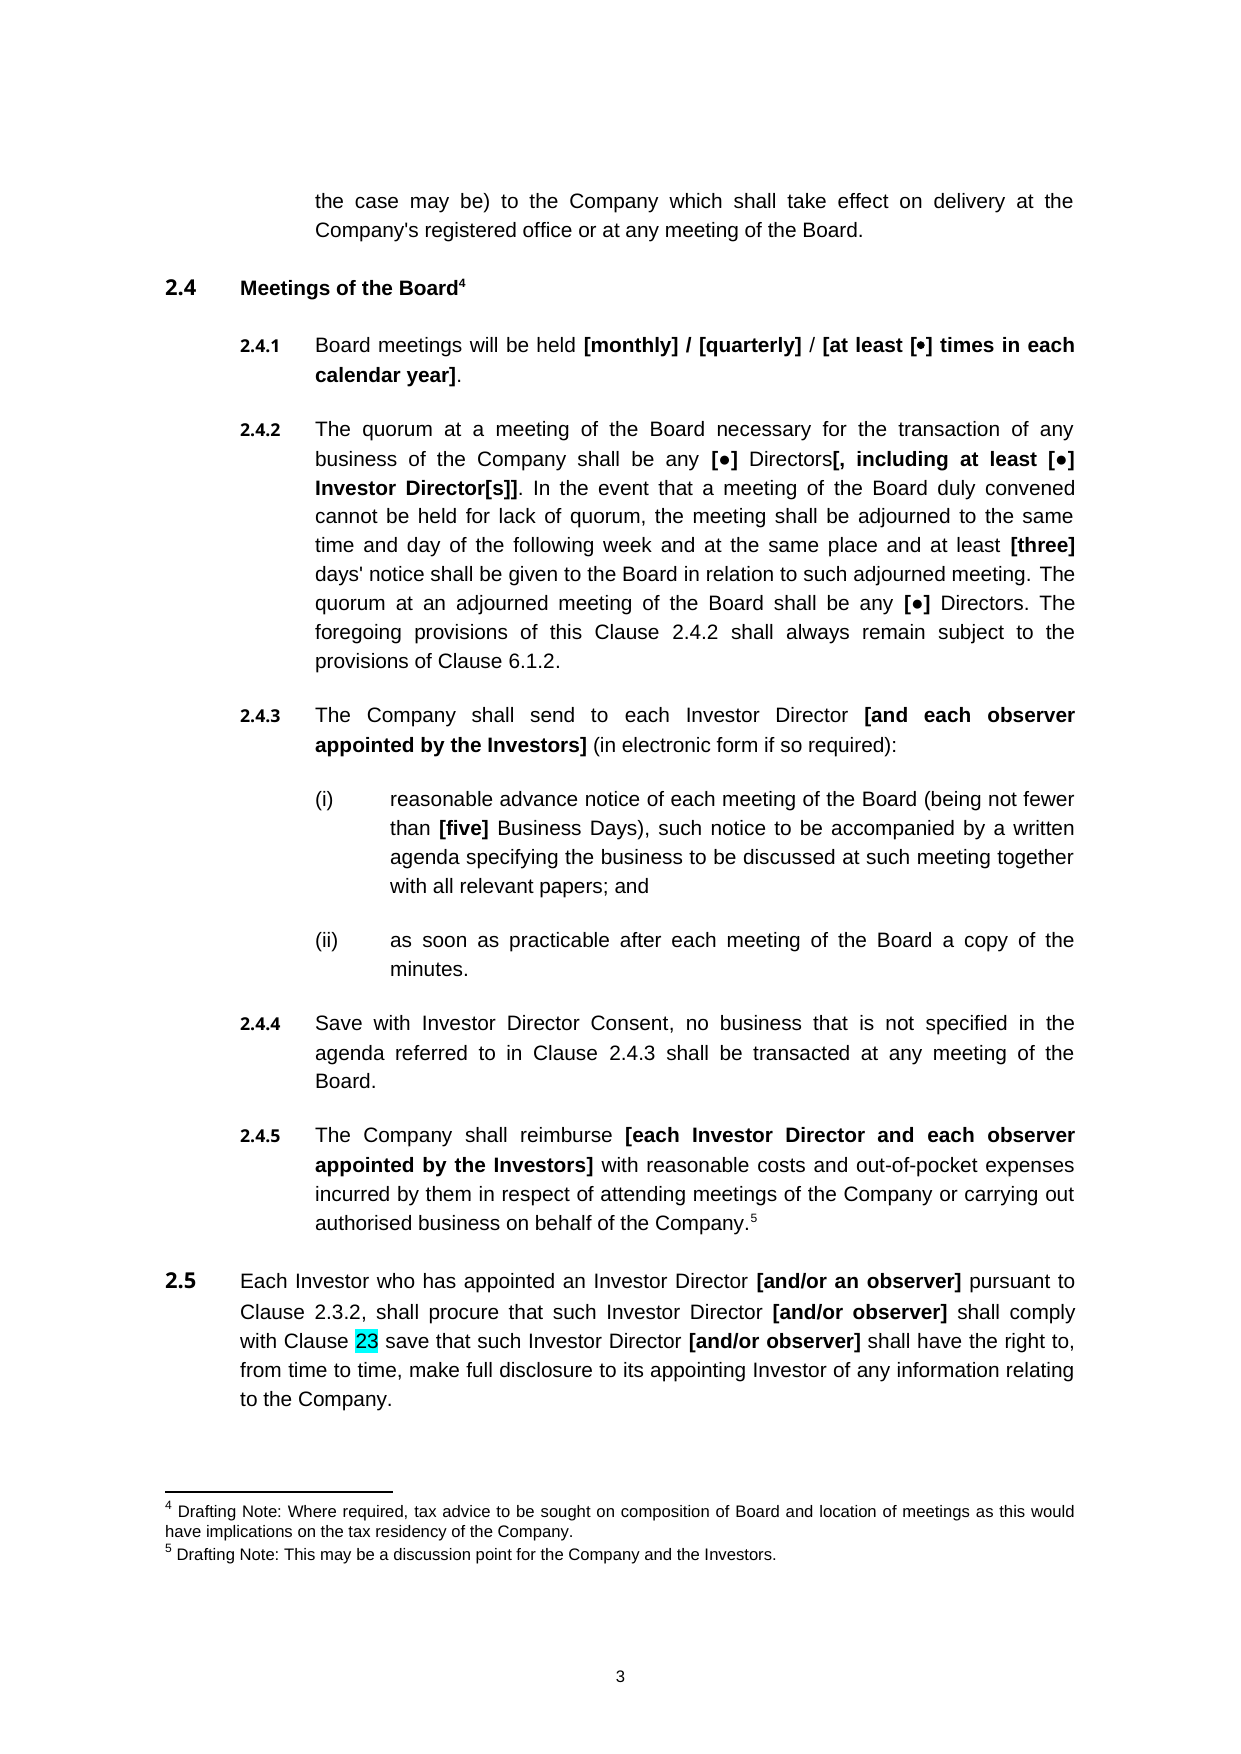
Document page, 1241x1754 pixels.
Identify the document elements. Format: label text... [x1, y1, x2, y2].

text Meetings of the Board [165, 272, 1075, 302]
text Each Investor who has appointed an Investor Director [and/or an observer] pursuant to Clause 2.3.2, shall procure that such Investor Director [and/or observer] shall comply with Clause 23 save that such Investor Director [and/or observer] shall have the right to, from time to time, make full disclosure to its appointing Investor of any information relating to the Company. [165, 1265, 1075, 1411]
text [240, 189, 1075, 242]
text Board meetings will be held [monthly] / [quarterly] / [at least [] times in each calendar year]. [240, 333, 1075, 387]
text Save with Investor Director Consent, no business that is not specified in the agenda referred to in Clause 2.4.3 shall be transacted at any meeting of the Board. [240, 1011, 1075, 1093]
text The Company shall reimburse [each Investor Director and each observer appointed by the Investors] with reasonable costs and out-of-pocket expenses incurred by them in respect of attending meetings of the Company or carrying out authorised business on behalf of the Company. [240, 1123, 1075, 1235]
subtitle (ii) as soon as practicable after each meeting of the Board a copy of the minutes. [315, 928, 1075, 981]
text The quorum at a meeting of the Board necessary for the transaction of any business of the Company shall be any [●] Directors[, including at least [●] Investor Director[s]]. In the event that a meeting of the Board duly convened cannot be held for lack of quorum, the meeting shall be adjourned to the same time and day of the following week and at the same place and at least [three] days' notice shall be given to the Board in relation to such adjourned meeting. The quorum at an adjourned meeting of the Board shall be any [●] Directors. The foregoing provisions of this Clause 2.4.2 shall always remain subject to the provisions of Clause 6.1.2. [240, 417, 1075, 673]
subtitle (i) reasonable advance notice of each meeting of the Board (being not fewer than [five] Business Days), such notice to be accompanied by a written agenda specifying the business to be discussed at such meeting together with all relevant papers; and [315, 787, 1075, 898]
text The Company shall send to each Investor Director [and each observer appointed by the Investors] (in electronic form if so required): [240, 703, 1075, 757]
